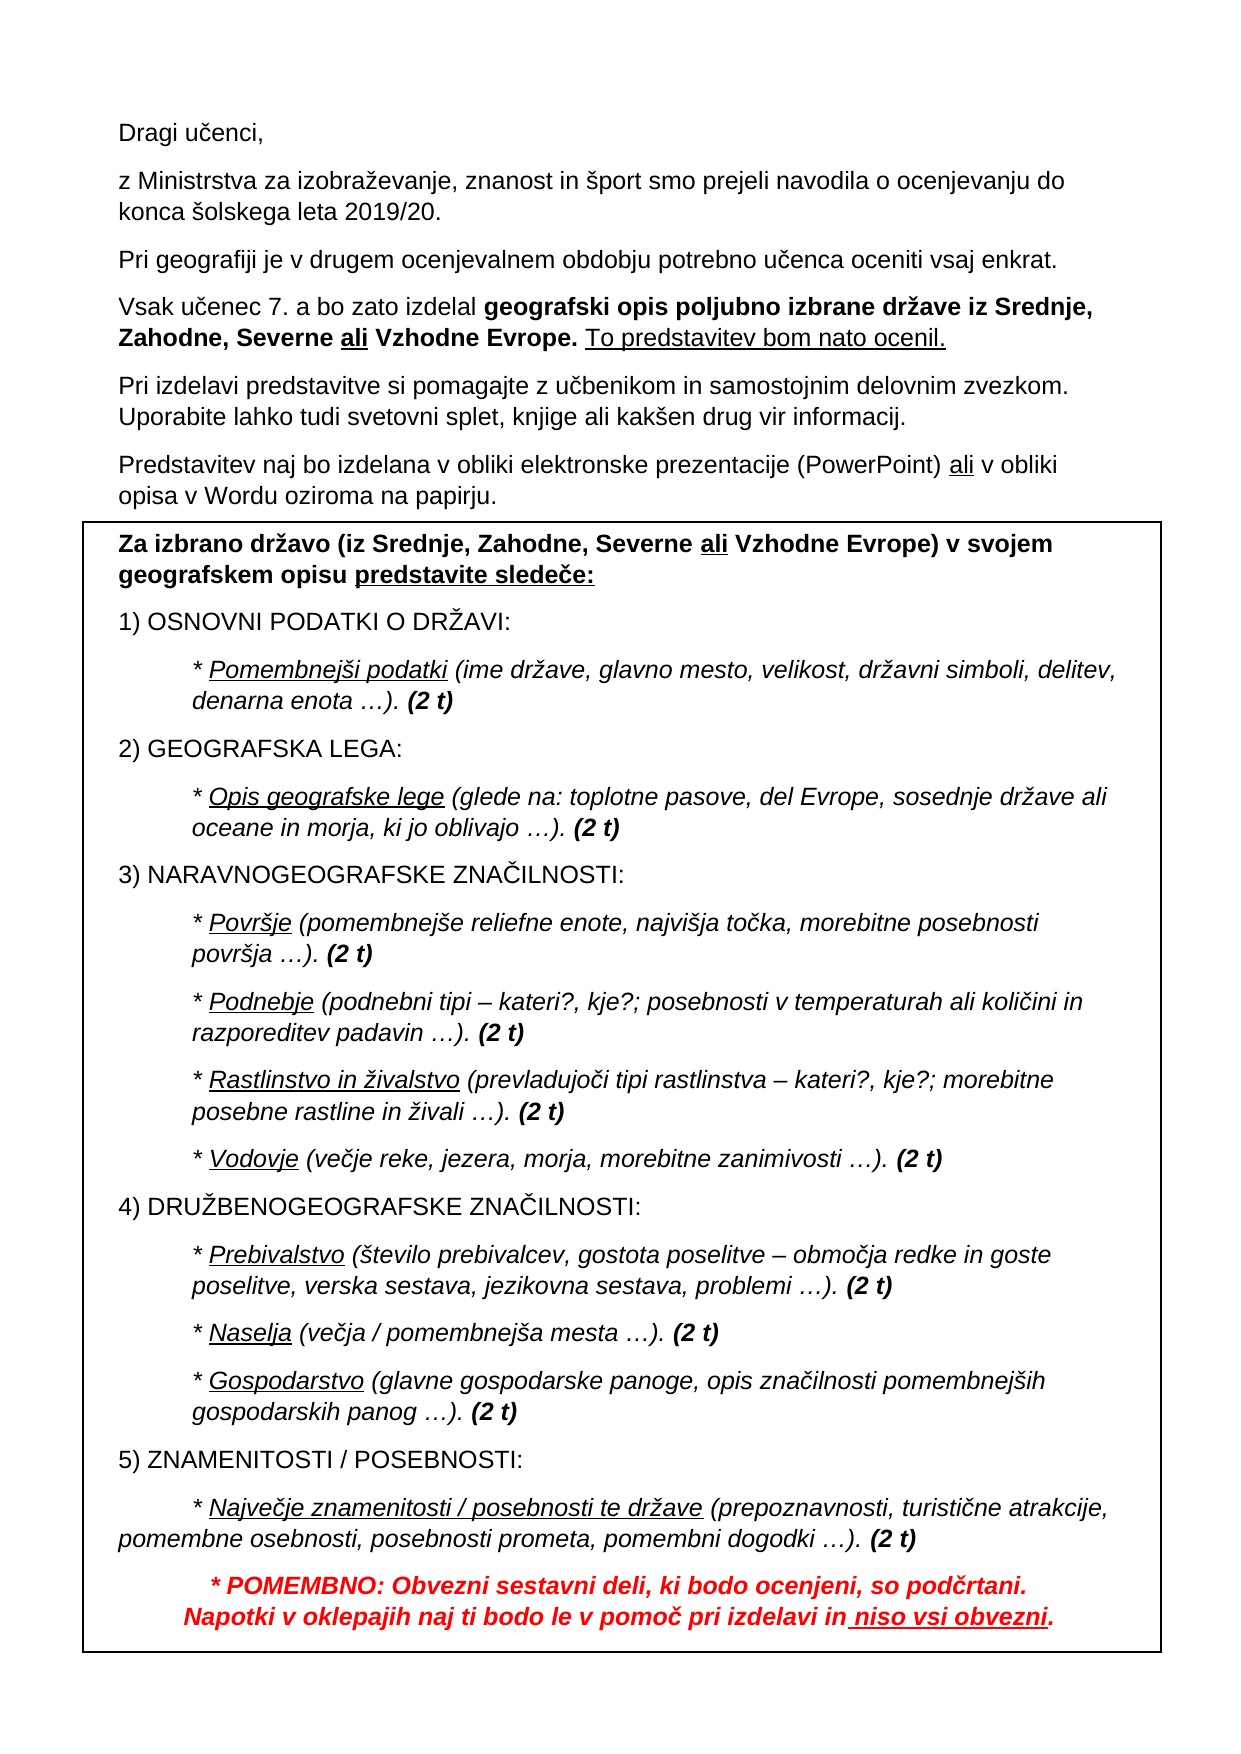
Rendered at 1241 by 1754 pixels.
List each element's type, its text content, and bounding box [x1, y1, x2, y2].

text Pri geografiji je v drugem ocenjevalnem obdobju potrebno učenca oceniti vsaj enkrat. [118, 244, 1122, 273]
text * Opis geografske lege (glede na: toplotne pasove, del Evrope, sosednje države ali oceane in morja, ki jo oblivajo …). (2 t) [192, 781, 1122, 841]
text * POMEMBNO: Obvezni sestavni deli, ki bodo ocenjeni, so podčrtani. Napotki v oklepajih naj ti bodo le v pomoč pri izdelavi in niso vsi obvezni. [118, 1571, 1122, 1631]
text 3) NARAVNOGEOGRAFSKE ZNAČILNOSTI: [118, 860, 1122, 889]
text * Rastlinstvo in živalstvo (prevladujoči tipi rastlinstva – kateri?, kje?; morebitne posebne rastline in živali …). (2 t) [192, 1065, 1122, 1125]
text 2) GEOGRAFSKA LEGA: [118, 734, 1122, 762]
text z Ministrstva za izobraževanje, znanost in šport smo prejeli navodila o ocenjevanju do konca šolskega leta 2019/20. [118, 166, 1122, 226]
text * Gospodarstvo (glavne gospodarske panoge, opis značilnosti pomembnejših gospodarskih panog …). (2 t) [192, 1366, 1122, 1426]
text 5) ZNAMENITOSTI / POSEBNOSTI: [118, 1445, 1122, 1473]
text * Največje znamenitosti / posebnosti te države (prepoznavnosti, turistične atrakcije, pomembne osebnosti, posebnosti prometa, pomembni dogodki …). (2 t) [118, 1492, 1122, 1552]
text Za izbrano državo (iz Srednje, Zahodne, Severne ali Vzhodne Evrope) v svojem geografskem opisu predstavite sledeče: [118, 528, 1122, 588]
text 1) OSNOVNI PODATKI O DRŽAVI: [118, 607, 1122, 636]
text Dragi učenci, [118, 118, 1122, 147]
text * Vodovje (večje reke, jezera, morja, morebitne zanimivosti …). (2 t) [118, 1144, 1122, 1173]
text Vsak učenec 7. a bo zato izdelal geografski opis poljubno izbrane države iz Srednje, Zahodne, Severne ali Vzhodne Evrope. To predstavitev bom nato ocenil. [118, 292, 1122, 352]
text Predstavitev naj bo izdelana v obliki elektronske prezentacije (PowerPoint) ali v obliki opisa v Wordu oziroma na papirju. [118, 450, 1122, 509]
text Pri izdelavi predstavitve si pomagajte z učbenikom in samostojnim delovnim zvezkom. Uporabite lahko tudi svetovni splet, knjige ali kakšen drug vir informacij. [118, 371, 1122, 431]
text * Površje (pomembnejše reliefne enote, najvišja točka, morebitne posebnosti površja …). (2 t) [192, 908, 1122, 968]
text * Podnebje (podnebni tipi – kateri?, kje?; posebnosti v temperaturah ali količini in razporeditev padavin …). (2 t) [192, 987, 1122, 1046]
text * Naselja (večja / pomembnejša mesta …). (2 t) [118, 1318, 1122, 1347]
text * Prebivalstvo (število prebivalcev, gostota poselitve – območja redke in goste poselitve, verska sestava, jezikovna sestava, problemi …). (2 t) [192, 1239, 1122, 1299]
text 4) DRUŽBENOGEOGRAFSKE ZNAČILNOSTI: [118, 1192, 1122, 1221]
text * Pomembnejši podatki (ime države, glavno mesto, velikost, državni simboli, delitev, denarna enota …). (2 t) [192, 655, 1122, 715]
